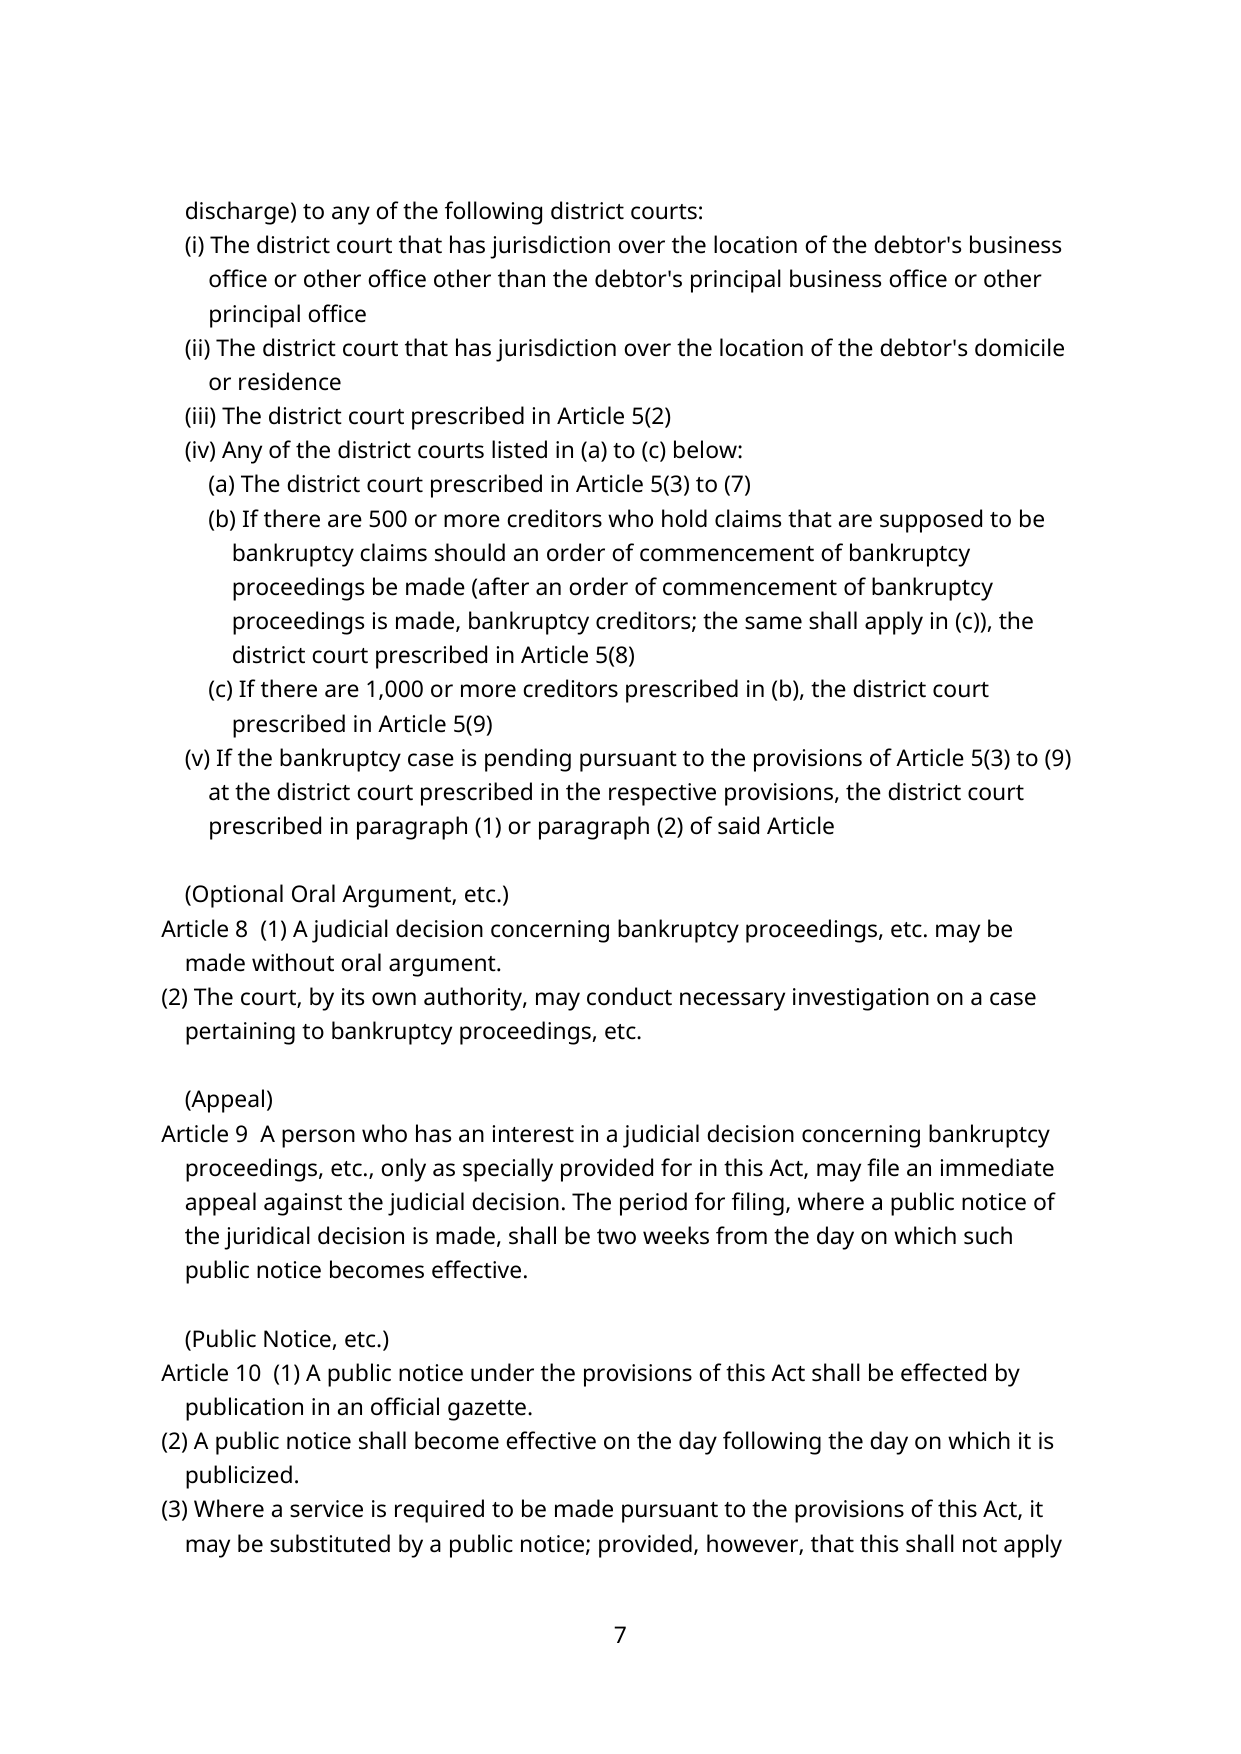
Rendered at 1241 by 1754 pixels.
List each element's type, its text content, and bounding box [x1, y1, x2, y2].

text (Appeal) [184, 1082, 1079, 1116]
text (2) A public notice shall become effective on the day following the day on which it is publicized. [161, 1424, 1079, 1492]
text Article 9 A person who has an interest in a judicial decision concerning bankruptcy proceedings, etc., only as specially provided for in this Act, may file an immediate appeal against the judicial decision. The period for filing, where a public notice of the juridical decision is made, shall be two weeks from the day on which such public notice becomes effective. [161, 1116, 1079, 1287]
text (Public Notice, etc.) [184, 1321, 1079, 1355]
text (iv) Any of the district courts listed in (a) to (c) below: [184, 433, 1079, 467]
text (c) If there are 1,000 or more creditors prescribed in (b), the district court prescribed in Article 5(9) [207, 672, 1079, 740]
text (iii) The district court prescribed in Article 5(2) [184, 399, 1079, 433]
text (2) The court, by its own authority, may conduct necessary investigation on a case pertaining to bankruptcy proceedings, etc. [161, 979, 1079, 1048]
text (b) If there are 500 or more creditors who hold claims that are supposed to be bankruptcy claims should an order of commencement of bankruptcy proceedings be made (after an order of commencement of bankruptcy proceedings is made, bankruptcy creditors; the same shall apply in (c)), the district court prescribed in Article 5(8) [207, 501, 1079, 672]
text (a) The district court prescribed in Article 5(3) to (7) [207, 467, 1079, 501]
text Article 8 (1) A judicial decision concerning bankruptcy proceedings, etc. may be made without oral argument. [161, 911, 1079, 979]
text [161, 1492, 1079, 1560]
text (ii) The district court that has jurisdiction over the location of the debtor's domicile or residence [184, 330, 1079, 399]
text (Optional Oral Argument, etc.) [184, 877, 1079, 911]
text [161, 194, 1079, 228]
text (i) The district court that has jurisdiction over the location of the debtor's business office or other office other than the debtor's principal business office or other principal office [184, 228, 1079, 330]
text (v) If the bankruptcy case is pending pursuant to the provisions of Article 5(3) to (9) at the district court prescribed in the respective provisions, the district court prescribed in paragraph (1) or paragraph (2) of said Article [184, 740, 1079, 843]
text Article 10 (1) A public notice under the provisions of this Act shall be effected by publication in an official gazette. [161, 1355, 1079, 1424]
